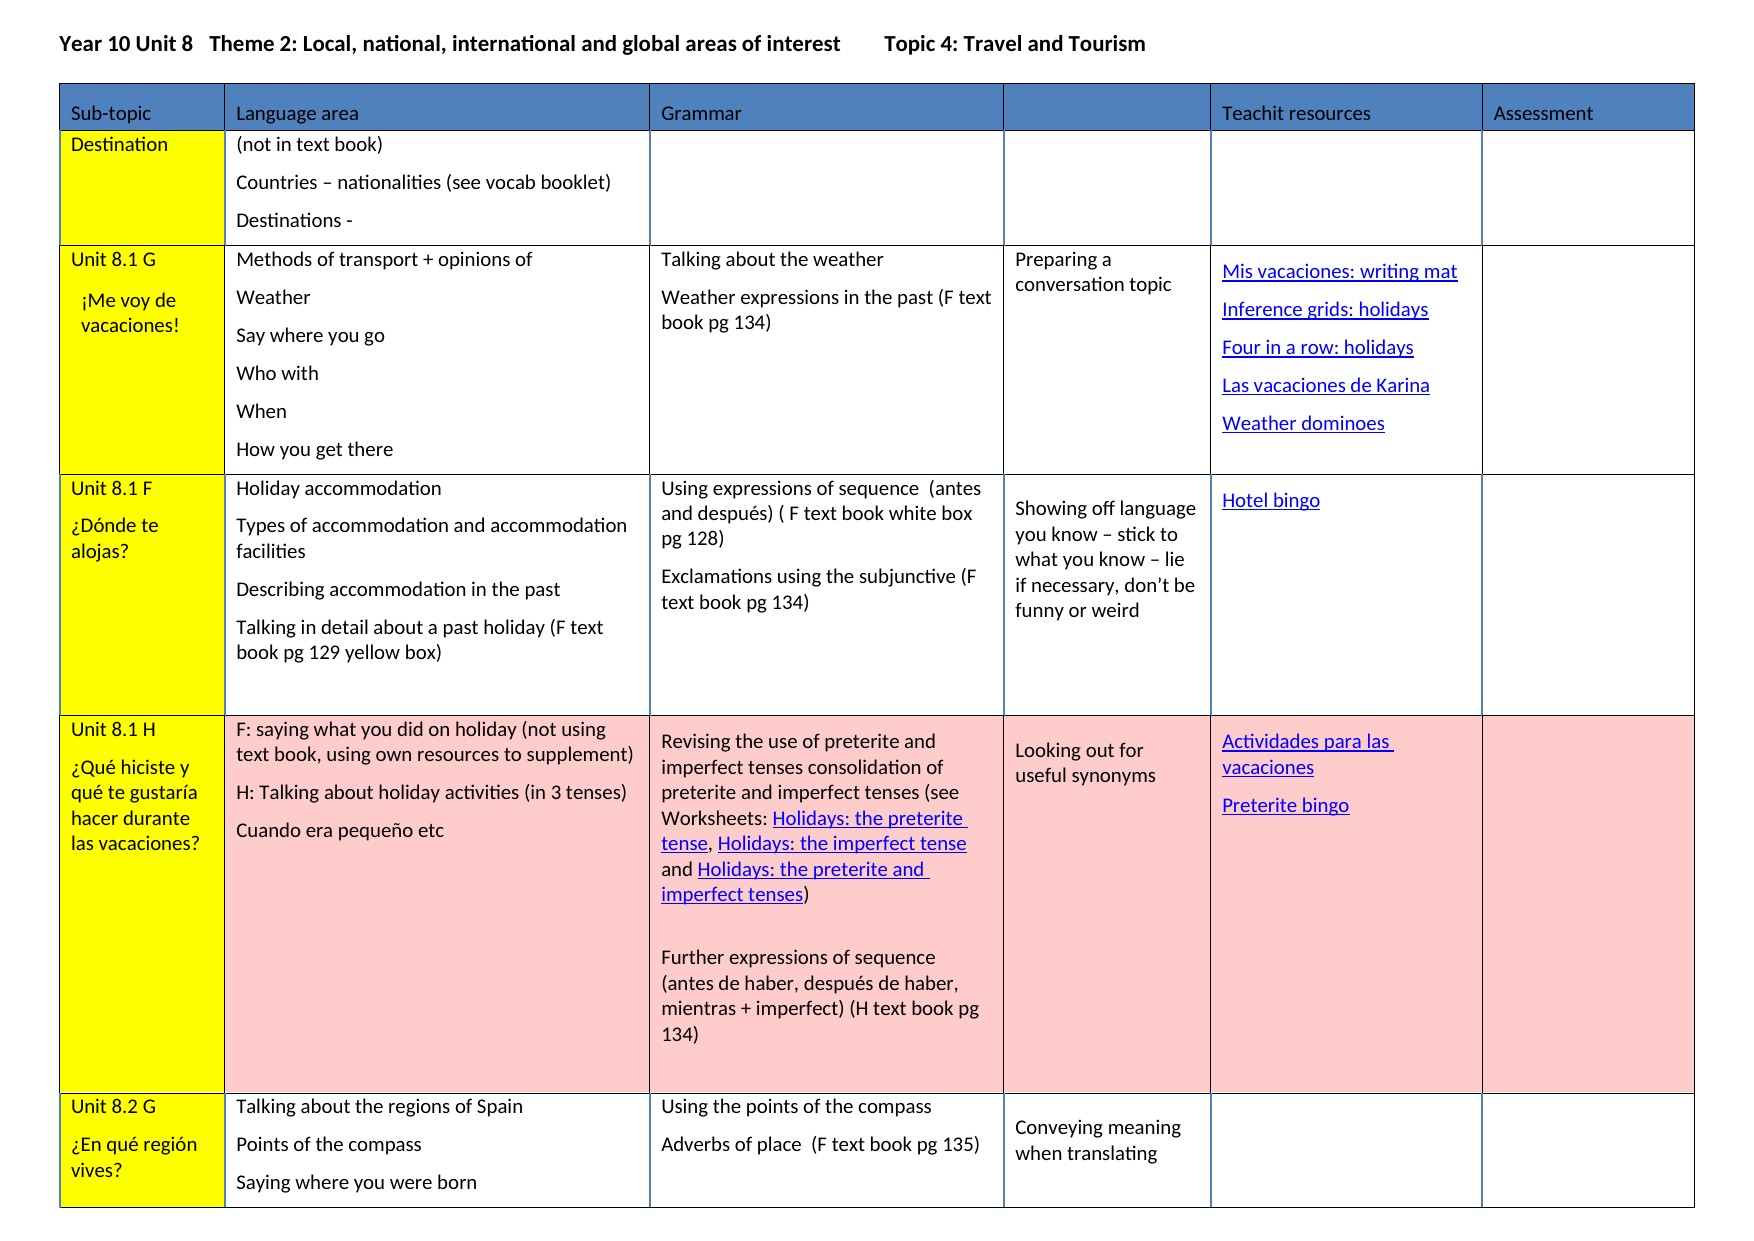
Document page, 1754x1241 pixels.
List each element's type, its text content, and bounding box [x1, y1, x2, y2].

table_cell Showing off language you know – stick to what you know – lie if necessary, don’t be funny or weird [1005, 475, 1210, 715]
table_header Sub-topic [60, 84, 224, 130]
table_cell Talking about the weather Weather expressions in the past (F text book pg 134) [650, 246, 1003, 474]
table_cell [1005, 1094, 1210, 1207]
table_header Assessment [1483, 84, 1694, 130]
table_cell [1483, 131, 1694, 245]
table_header Grammar [650, 84, 1003, 130]
table_cell Mis vacaciones: writing mat Inference grids: holidays Four in a row: holidays Las vacaciones de Karina Weather dominoes [1211, 246, 1482, 474]
table_header Teachit resources [1211, 84, 1482, 130]
table_cell [1212, 1094, 1481, 1207]
table_cell Actividades para las vacaciones Preterite bingo [1211, 716, 1482, 1092]
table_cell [226, 1094, 649, 1207]
table_cell (not in text book) Countries – nationalities (see vocab booklet) Destinations - [226, 131, 649, 245]
table_cell F: saying what you did on holiday (not using text book, using own resources to supplement) H: Talking about holiday activities (in 3 tenses) Cuando era pequeño etc [225, 716, 649, 1092]
table_cell Preparing a conversation topic [1004, 246, 1210, 474]
table_cell Unit 8.1 G ¡Me voy de vacaciones! [60, 246, 224, 474]
table_cell Methods of transport + opinions of Weather Say where you go Who with When How you get there [225, 246, 649, 474]
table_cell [61, 1094, 224, 1207]
table_cell [1483, 246, 1694, 474]
table_cell Using expressions of sequence (antes and después) ( F text book white box pg 128) Exclamations using the subjunctive (F text book pg 134) [651, 475, 1003, 715]
table_cell Holiday accommodation Types of accommodation and accommodation facilities Describing accommodation in the past Talking in detail about a past holiday (F text book pg 129 yellow box) [226, 475, 649, 715]
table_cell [651, 1094, 1003, 1207]
table_cell Looking out for useful synonyms [1004, 716, 1210, 1092]
table_header [1004, 84, 1210, 130]
table_cell [1483, 475, 1694, 715]
table_cell Revising the use of preterite and imperfect tenses consolidation of preterite and imperfect tenses (see Worksheets: Holidays: the preterite tense, Holidays: the imperfect tense and Holidays: the preterite and imperfect tenses) Further expressions of sequence (antes de haber, después de haber, mientras + imperfect) (H text book pg 134) [650, 716, 1003, 1092]
table_cell Unit 8.1 F ¿Dónde te alojas? [61, 475, 224, 715]
table_cell Destination [61, 131, 224, 245]
table_cell [1483, 1094, 1694, 1207]
text Year 10 Unit 8 Theme 2: Local, national, international and global areas of interest Topic 4: Travel and Tourism [59, 29, 1695, 58]
table_cell [1212, 131, 1481, 245]
table_header Language area [225, 84, 649, 130]
table_cell [651, 131, 1003, 245]
table_cell Hotel bingo [1212, 475, 1481, 715]
table_cell [1005, 131, 1210, 245]
table_cell [1483, 716, 1694, 1092]
table_cell Unit 8.1 H ¿Qué hiciste y qué te gustaría hacer durante las vacaciones? [60, 716, 224, 1092]
